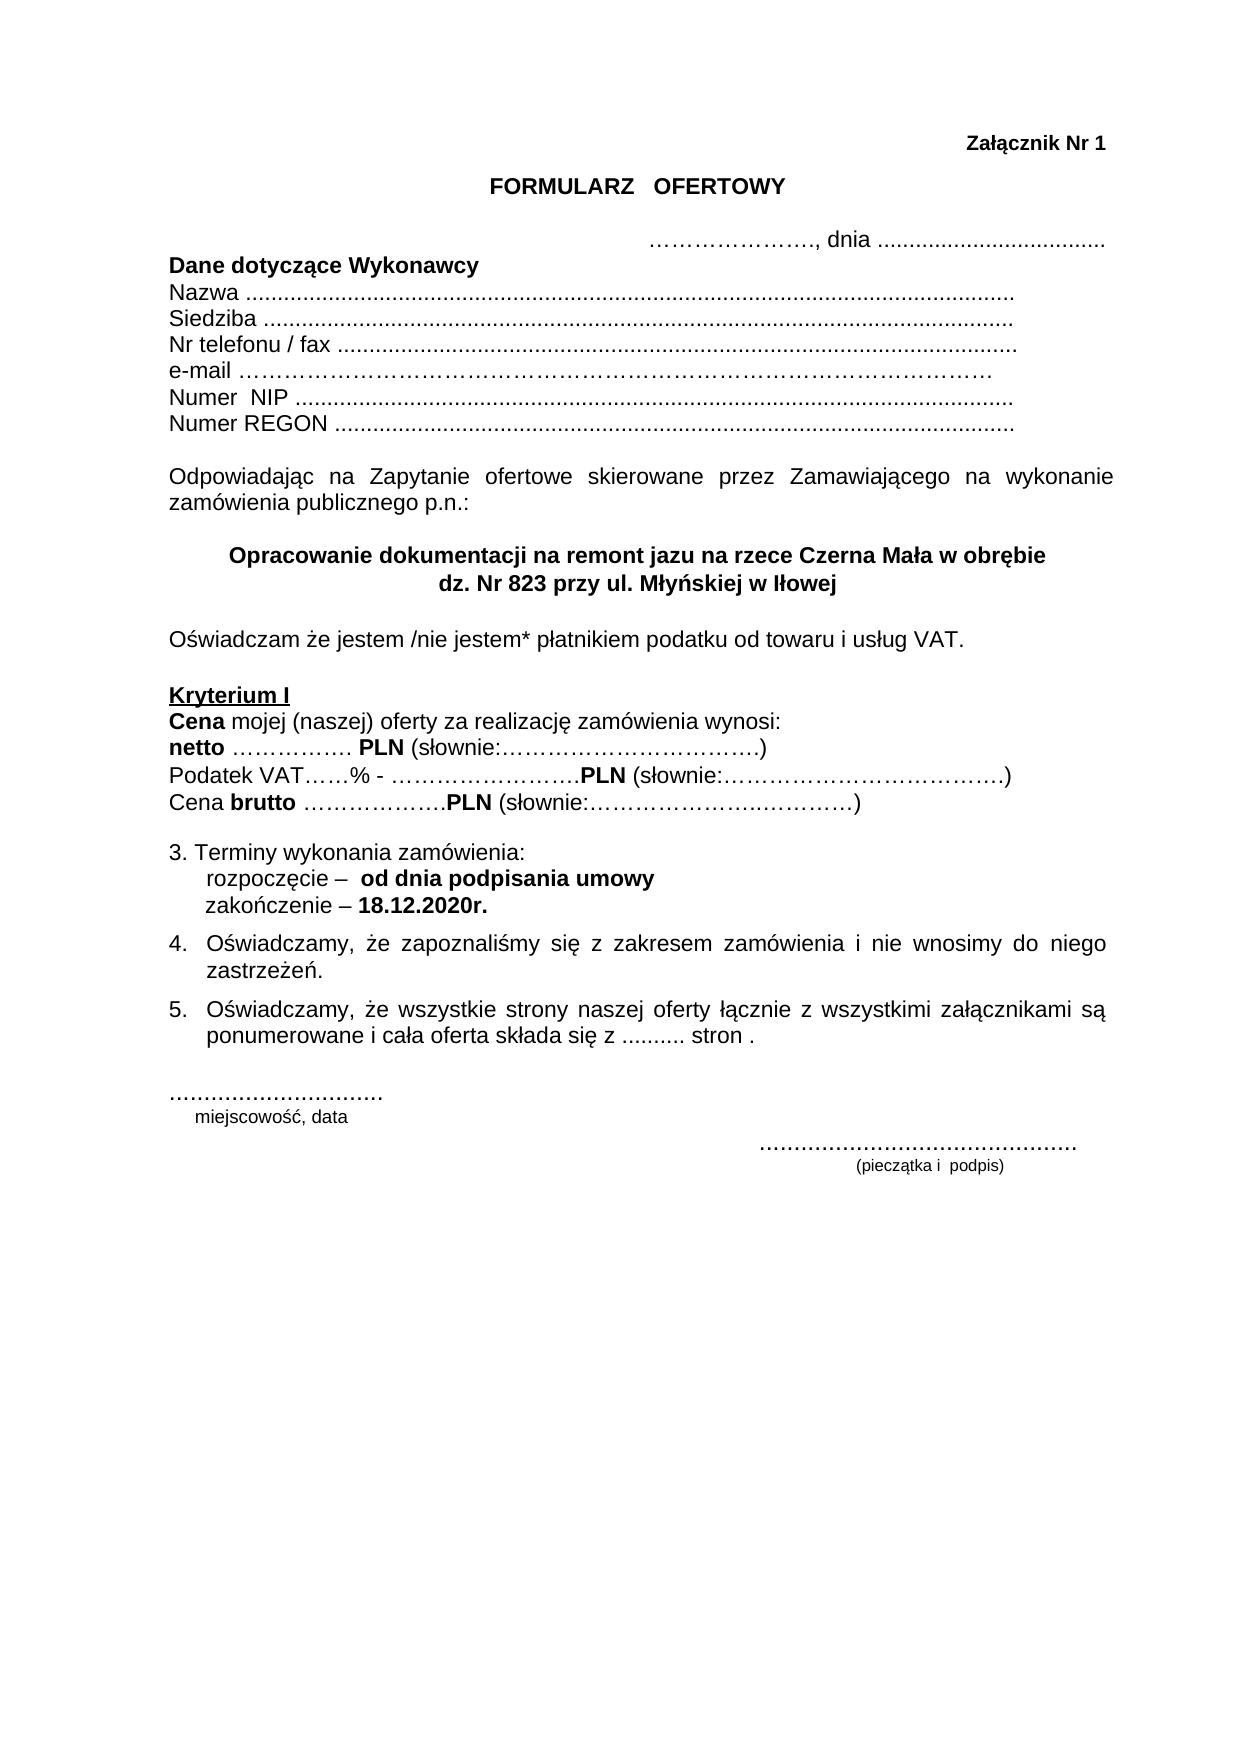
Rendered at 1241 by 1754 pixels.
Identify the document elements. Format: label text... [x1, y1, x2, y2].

list Oświadczamy, że zapoznaliśmy się z zakresem zamówienia i nie wnosimy do niego zastrzeżeń. [169, 930, 1106, 983]
text Opracowanie dokumentacji na remont jazu na rzece Czerna Mała w obrębie [169, 542, 1106, 568]
list Oświadczamy, że wszystkie strony naszej oferty łącznie z wszystkimi załącznikami są ponumerowane i cała oferta składa się z .......... stron . [169, 996, 1106, 1048]
text Siedziba ...................................................................................................................... [169, 305, 1106, 331]
text Cena brutto ……………….PLN (słownie:…………………..…………) [169, 788, 1106, 815]
text miejscowość, data [169, 1106, 1106, 1127]
text (pieczątka i podpis) [685, 1156, 1106, 1175]
text Numer NIP ................................................................................................................. [169, 384, 1106, 410]
text rozpoczęcie – od dnia podpisania umowy [169, 865, 1106, 892]
text Załącznik Nr 1 [169, 131, 1106, 155]
text Odpowiadając na Zapytanie ofertowe skierowane przez Zamawiającego na wykonanie zamówienia publicznego p.n.: [169, 463, 1115, 516]
text FORMULARZ OFERTOWY [169, 173, 1106, 199]
text 3. Terminy wykonania zamówienia: [169, 839, 1106, 865]
text Nazwa ......................................................................................................................... [169, 278, 1106, 305]
text Podatek VAT……% - …………………….PLN (słownie:……………………………….) [169, 762, 1106, 788]
text Dane dotyczące Wykonawcy [169, 252, 1106, 278]
text ............................... [169, 1077, 1106, 1106]
text Oświadczam że jestem /nie jestem* płatnikiem podatku od towaru i usług VAT. [169, 626, 1106, 652]
text zakończenie – 18.12.2020r. [169, 892, 1106, 918]
text netto ……………. PLN (słownie:…………………………….) [169, 734, 1106, 761]
text dz. Nr 823 przy ul. Młyńskiej w Iłowej [169, 570, 1106, 596]
text …………………., dnia .................................... [169, 226, 1106, 252]
text Kryterium I [169, 682, 1106, 708]
text .............................................. [169, 1127, 1106, 1156]
text Numer REGON ........................................................................................................... [169, 410, 1106, 437]
text e-mail ……………………………………………………………………………………… [169, 357, 1106, 384]
text Cena mojej (naszej) oferty za realizację zamówienia wynosi: [169, 708, 1106, 734]
text Nr telefonu / fax ........................................................................................................... [169, 331, 1106, 357]
